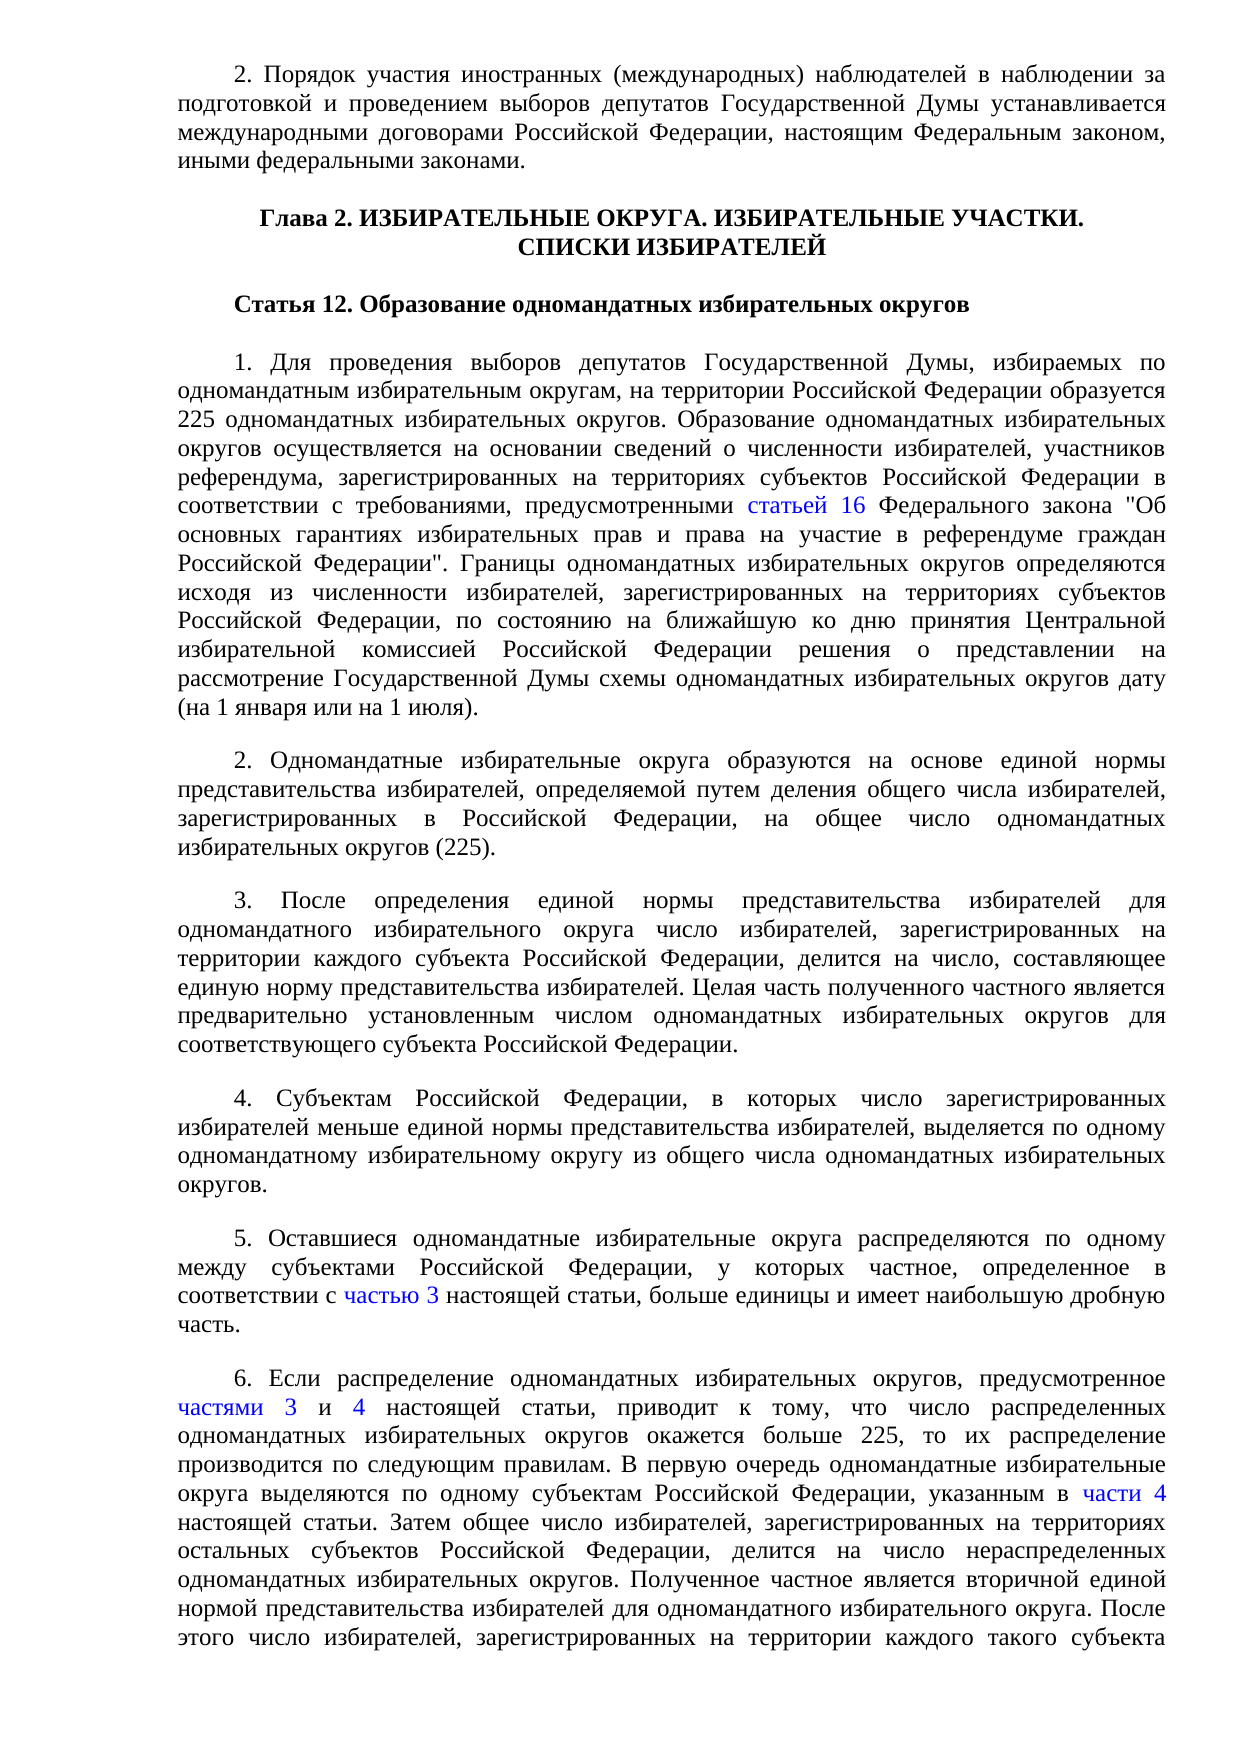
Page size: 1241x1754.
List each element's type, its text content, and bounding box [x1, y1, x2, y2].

text 2. Порядок участия иностранных (международных) наблюдателей в наблюдении за подготовкой и проведением выборов депутатов Государственной Думы устанавливается международными договорами Российской Федерации, настоящим Федеральным законом, иными федеральными законами. [177, 59, 1167, 174]
text 4. Субъектам Российской Федерации, в которых число зарегистрированных избирателей меньше единой нормы представительства избирателей, выделяется по одному одномандатному избирательному округу из общего числа одномандатных избирательных округов. [177, 1083, 1167, 1198]
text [177, 1363, 1167, 1650]
text 3. После определения единой нормы представительства избирателей для одномандатного избирательного округа число избирателей, зарегистрированных на территории каждого субъекта Российской Федерации, делится на число, составляющее единую норму представительства избирателей. Целая часть полученного частного является предварительно установленным числом одномандатных избирательных округов для соответствующего субъекта Российской Федерации. [177, 885, 1167, 1058]
text 5. Оставшиеся одномандатные избирательные округа распределяются по одному между субъектами Российской Федерации, у которых частное, определенное в соответствии с частью 3 настоящей статьи, больше единицы и имеет наибольшую дробную часть. [177, 1223, 1167, 1338]
title Глава 2. ИЗБИРАТЕЛЬНЫЕ ОКРУГА. ИЗБИРАТЕЛЬНЫЕ УЧАСТКИ. [177, 203, 1167, 232]
text 2. Одномандатные избирательные округа образуются на основе единой нормы представительства избирателей, определяемой путем деления общего числа избирателей, зарегистрированных в Российской Федерации, на общее число одномандатных избирательных округов (225). [177, 745, 1167, 860]
text 1. Для проведения выборов депутатов Государственной Думы, избираемых по одномандатным избирательным округам, на территории Российской Федерации образуется 225 одномандатных избирательных округов. Образование одномандатных избирательных округов осуществляется на основании сведений о численности избирателей, участников референдума, зарегистрированных на территориях субъектов Российской Федерации в соответствии с требованиями, предусмотренными статьей 16 Федерального закона "Об основных гарантиях избирательных прав и права на участие в референдуме граждан Российской Федерации". Границы одномандатных избирательных округов определяются исходя из численности избирателей, зарегистрированных на территориях субъектов Российской Федерации, по состоянию на ближайшую ко дню принятия Центральной избирательной комиссией Российской Федерации решения о представлении на рассмотрение Государственной Думы схемы одномандатных избирательных округов дату (на 1 января или на 1 июля). [177, 347, 1167, 720]
title Статья 12. Образование одномандатных избирательных округов [177, 289, 1167, 318]
title СПИСКИ ИЗБИРАТЕЛЕЙ [177, 232, 1167, 260]
